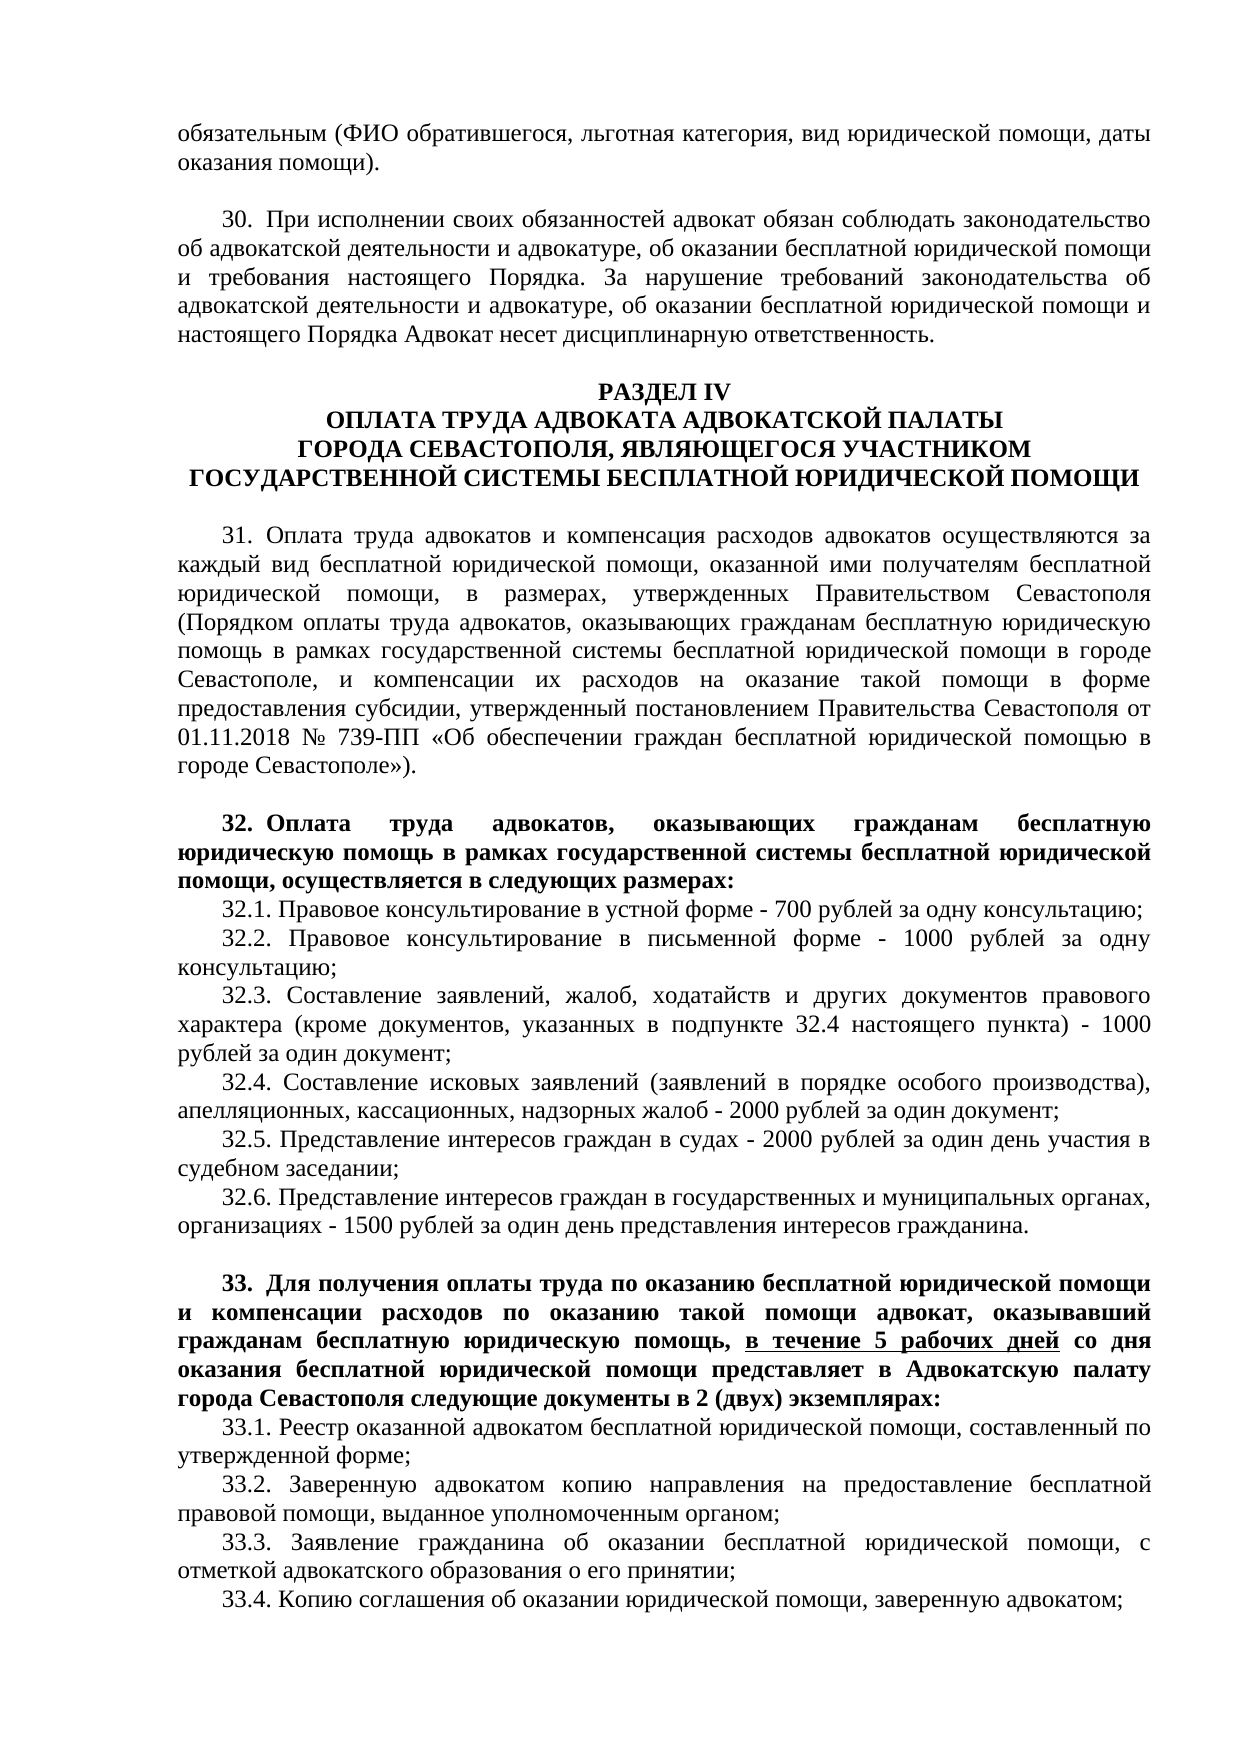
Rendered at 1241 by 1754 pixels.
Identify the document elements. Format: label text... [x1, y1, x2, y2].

text 32. Оплата труда адвокатов, оказывающих гражданам бесплатную юридическую помощь в рамках государственной системы бесплатной юридической помощи, осуществляется в следующих размерах: [177, 808, 1152, 894]
text ГОРОДА СЕВАСТОПОЛЯ, являющЕГОся участником государственной системы бесплатной юридической помощи [177, 434, 1152, 492]
text 33.2. Заверенную адвокатом копию направления на предоставление бесплатной правовой помощи, выданное уполномоченным органом; [177, 1469, 1152, 1527]
text 33. Для получения оплаты труда по оказанию бесплатной юридической помощи и компенсации расходов по оказанию такой помощи адвокат, оказывавший гражданам бесплатную юридическую помощь, в течение 5 рабочих дней со дня оказания бесплатной юридической помощи представляет в Адвокатскую палату города Севастополя следующие документы в 2 (двух) экземплярах: [177, 1268, 1152, 1412]
text РАЗДЕЛ IV [177, 377, 1152, 406]
text ОПЛАТА ТРУДА АДВОКАТА АДВОКАТСКОЙ ПАЛАТЫ [177, 406, 1152, 434]
text 32.6. Представление интересов граждан в государственных и муниципальных органах, организациях - 1500 рублей за один день представления интересов гражданина. [177, 1182, 1152, 1239]
text 32.2. Правовое консультирование в письменной форме - 1000 рублей за одну консультацию; [177, 923, 1152, 981]
text 32.3. Составление заявлений, жалоб, ходатайств и других документов правового характера (кроме документов, указанных в подпункте 32.4 настоящего пункта) - 1000 рублей за один документ; [177, 981, 1152, 1067]
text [177, 118, 1152, 176]
text 32.1. Правовое консультирование в устной форме - 700 рублей за одну консультацию; [177, 894, 1152, 923]
text 33.4. Копию соглашения об оказании юридической помощи, заверенную адвокатом; [177, 1584, 1152, 1613]
text 30. При исполнении своих обязанностей адвокат обязан соблюдать законодательство об адвокатской деятельности и адвокатуре, об оказании бесплатной юридической помощи и требования настоящего Порядка. За нарушение требований законодательства об адвокатской деятельности и адвокатуре, об оказании бесплатной юридической помощи и настоящего Порядка Адвокат несет дисциплинарную ответственность. [177, 204, 1152, 348]
text 32.4. Составление исковых заявлений (заявлений в порядке особого производства), апелляционных, кассационных, надзорных жалоб - 2000 рублей за один документ; [177, 1067, 1152, 1124]
text 31. Оплата труда адвокатов и компенсация расходов адвокатов осуществляются за каждый вид бесплатной юридической помощи, оказанной ими получателям бесплатной юридической помощи, в размерах, утвержденных Правительством Севастополя (Порядком оплаты труда адвокатов, оказывающих гражданам бесплатную юридическую помощь в рамках государственной системы бесплатной юридической помощи в городе Севастополе, и компенсации их расходов на оказание такой помощи в форме предоставления субсидии, утвержденный постановлением Правительства Севастополя от 01.11.2018 № 739-ПП «Об обеспечении граждан бесплатной юридической помощью в городе Севастополе»). [177, 521, 1152, 779]
text 33.3. Заявление гражданина об оказании бесплатной юридической помощи, с отметкой адвокатского образования о его принятии; [177, 1527, 1152, 1584]
text 33.1. Реестр оказанной адвокатом бесплатной юридической помощи, составленный по утвержденной форме; [177, 1412, 1152, 1469]
text 32.5. Представление интересов граждан в судах - 2000 рублей за один день участия в судебном заседании; [177, 1124, 1152, 1182]
